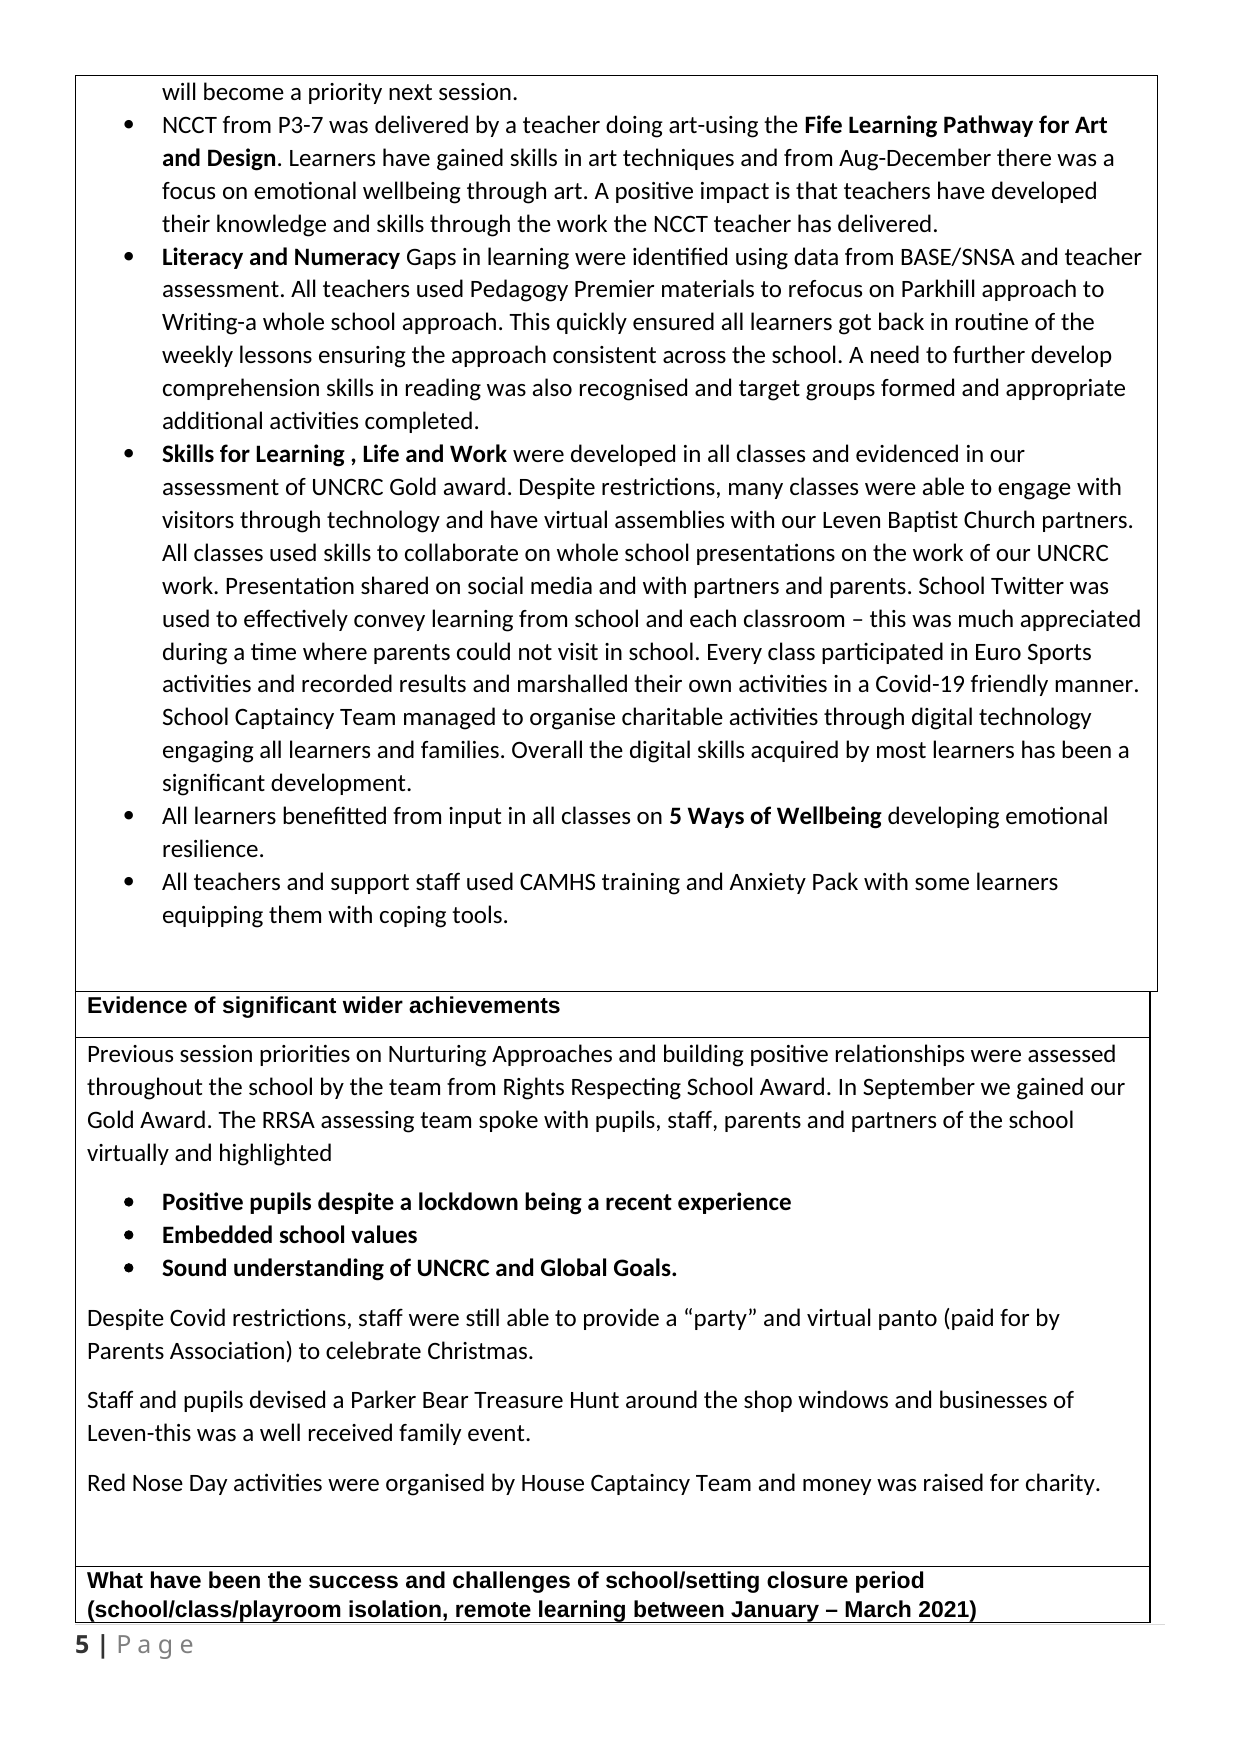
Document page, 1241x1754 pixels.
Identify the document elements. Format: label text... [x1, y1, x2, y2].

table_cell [76, 76, 1157, 991]
table_cell Previous session priorities on Nurturing Approaches and building positive relationships were assessed throughout the school by the team from Rights Respecting School Award. In September we gained our Gold Award. The RRSA assessing team spoke with pupils, staff, parents and partners of the school virtually and highlighted Positive pupils despite a lockdown being a recent experience Embedded school values Sound understanding of UNCRC and Global Goals. Despite Covid restrictions, staff were still able to provide a “party” and virtual panto (paid for by Parents Association) to celebrate Christmas. Staff and pupils devised a Parker Bear Treasure Hunt around the shop windows and businesses of Leven-this was a well received family event. Red Nose Day activities were organised by House Captaincy Team and money was raised for charity. [76, 1038, 1149, 1566]
table_cell What have been the success and challenges of school/setting closure period (school/class/playroom isolation, remote learning between January – March 2021) [76, 1567, 1149, 1622]
table_cell Evidence of significant wider achievements [76, 992, 1149, 1037]
